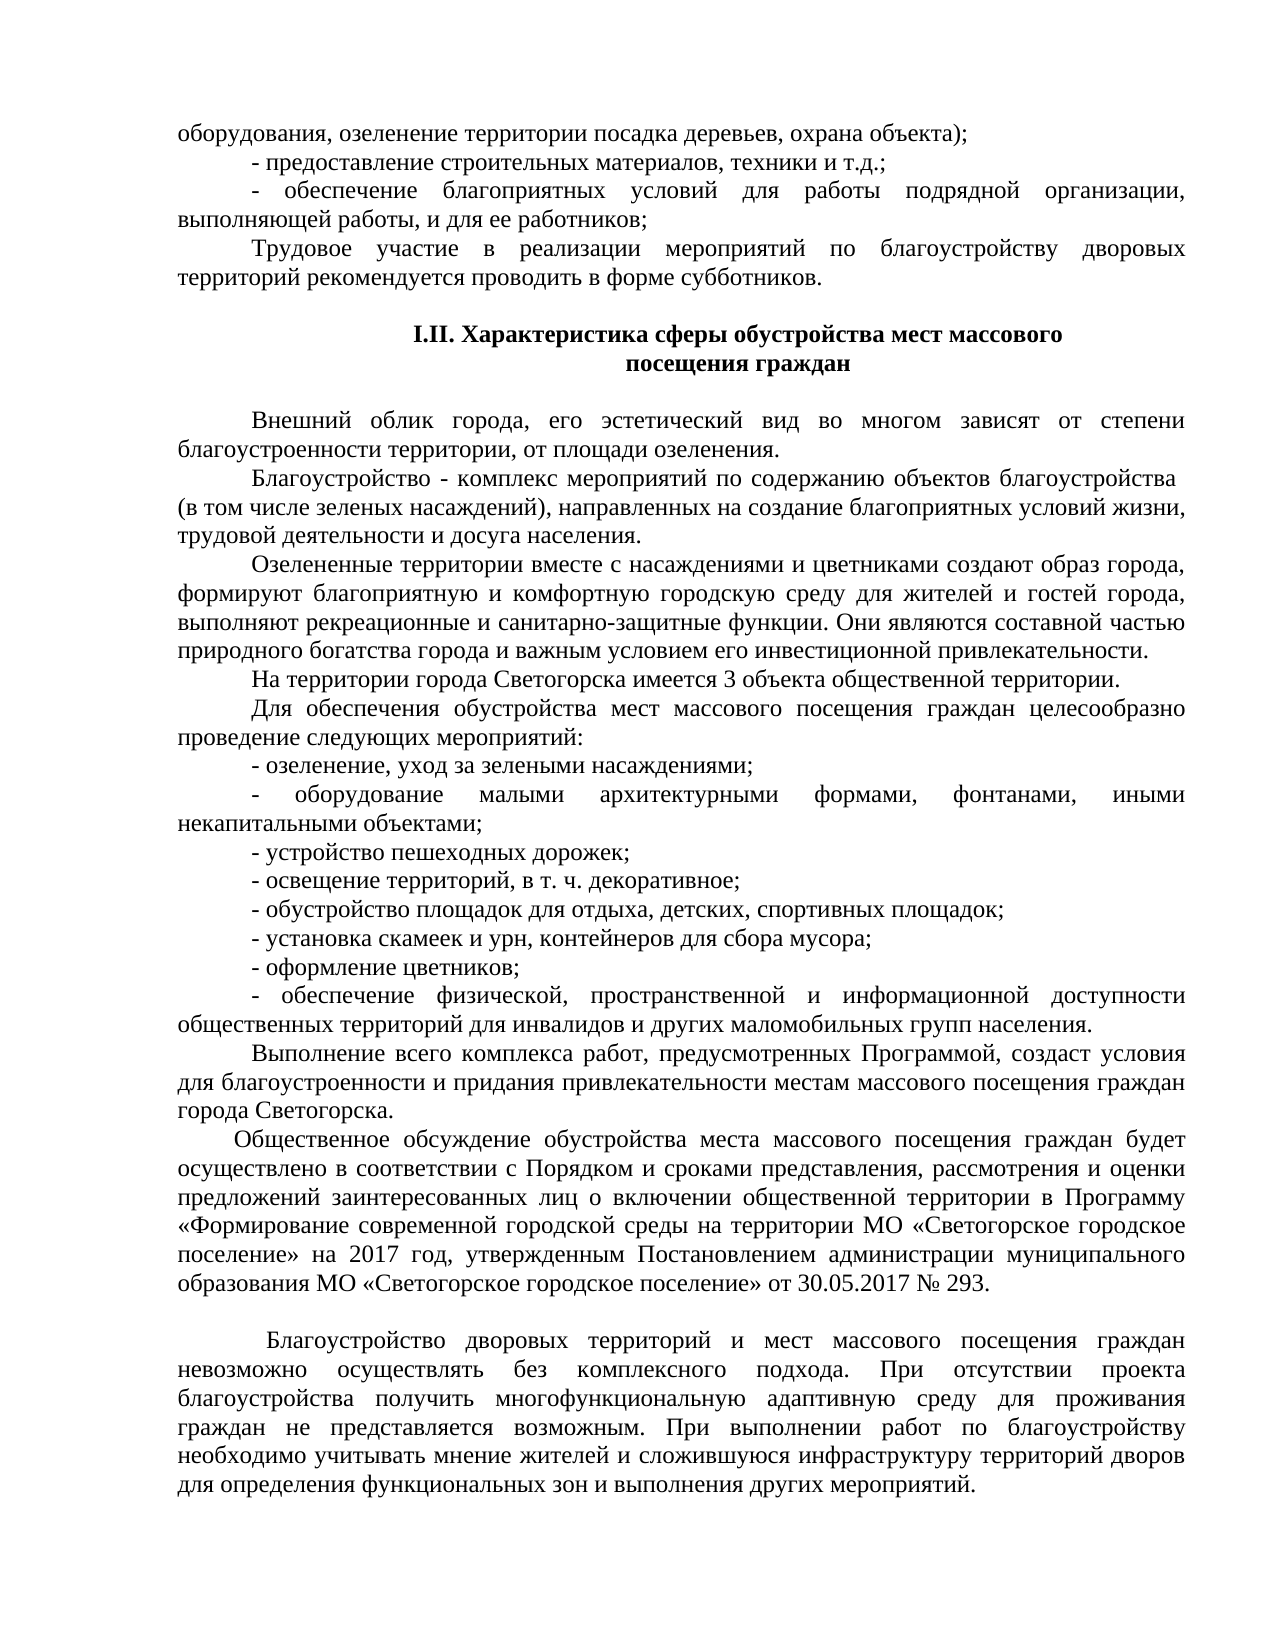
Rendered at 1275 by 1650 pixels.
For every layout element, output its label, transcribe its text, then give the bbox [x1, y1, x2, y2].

text Трудовое участие в реализации мероприятий по благоустройству дворовых территорий рекомендуется проводить в форме субботников. [177, 233, 1186, 291]
text Внешний облик города, его эстетический вид во многом зависят от степени благоустроенности территории, от площади озеленения. [177, 406, 1186, 463]
text - освещение территорий, в т. ч. декоративное; [177, 866, 1186, 894]
text Благоустройство - комплекс мероприятий по содержанию объектов благоустройства (в том числе зеленых насаждений), направленных на создание благоприятных условий жизни, трудовой деятельности и досуга населения. [177, 463, 1186, 549]
text Выполнение всего комплекса работ, предусмотренных Программой, создаст условия для благоустроенности и придания привлекательности местам массового посещения граждан города Светогорска. [177, 1038, 1186, 1124]
text - оборудование малыми архитектурными формами, фонтанами, иными некапитальными объектами; [177, 779, 1186, 837]
text Для обеспечения обустройства мест массового посещения граждан целесообразно проведение следующих мероприятий: [177, 693, 1186, 751]
text - обустройство площадок для отдыха, детских, спортивных площадок; [177, 894, 1186, 923]
text - устройство пешеходных дорожек; [177, 837, 1186, 866]
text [177, 118, 1186, 147]
text - установка скамеек и урн, контейнеров для сбора мусора; [177, 923, 1186, 952]
text - предоставление строительных материалов, техники и т.д.; [177, 147, 1186, 176]
text посещения граждан [290, 348, 1186, 377]
text - озеленение, уход за зелеными насаждениями; [177, 751, 1186, 779]
text Общественное обсуждение обустройства места массового посещения граждан будет осуществлено в соответствии с Порядком и сроками представления, рассмотрения и оценки предложений заинтересованных лиц о включении общественной территории в Программу «Формирование современной городской среды на территории МО «Светогорское городское поселение» на 2017 год, утвержденным Постановлением администрации муниципального образования МО «Светогорское городское поселение» от 30.05.2017 № 293. [177, 1124, 1186, 1297]
text На территории города Светогорска имеется 3 объекта общественной территории. [177, 664, 1186, 693]
text Благоустройство дворовых территорий и мест массового посещения граждан невозможно осуществлять без комплексного подхода. При отсутствии проекта благоустройства получить многофункциональную адаптивную среду для проживания граждан не представляется возможным. При выполнении работ по благоустройству необходимо учитывать мнение жителей и сложившуюся инфраструктуру территорий дворов для определения функциональных зон и выполнения других мероприятий. [177, 1326, 1186, 1498]
text - обеспечение физической, пространственной и информационной доступности общественных территорий для инвалидов и других маломобильных групп населения. [177, 981, 1186, 1038]
text I.II. Характеристика сферы обустройства мест массового [290, 319, 1186, 348]
text Озелененные территории вместе с насаждениями и цветниками создают образ города, формируют благоприятную и комфортную городскую среду для жителей и гостей города, выполняют рекреационные и санитарно-защитные функции. Они являются составной частью природного богатства города и важным условием его инвестиционной привлекательности. [177, 549, 1186, 664]
text - оформление цветников; [177, 952, 1186, 981]
text - обеспечение благоприятных условий для работы подрядной организации, выполняющей работы, и для ее работников; [177, 176, 1186, 233]
